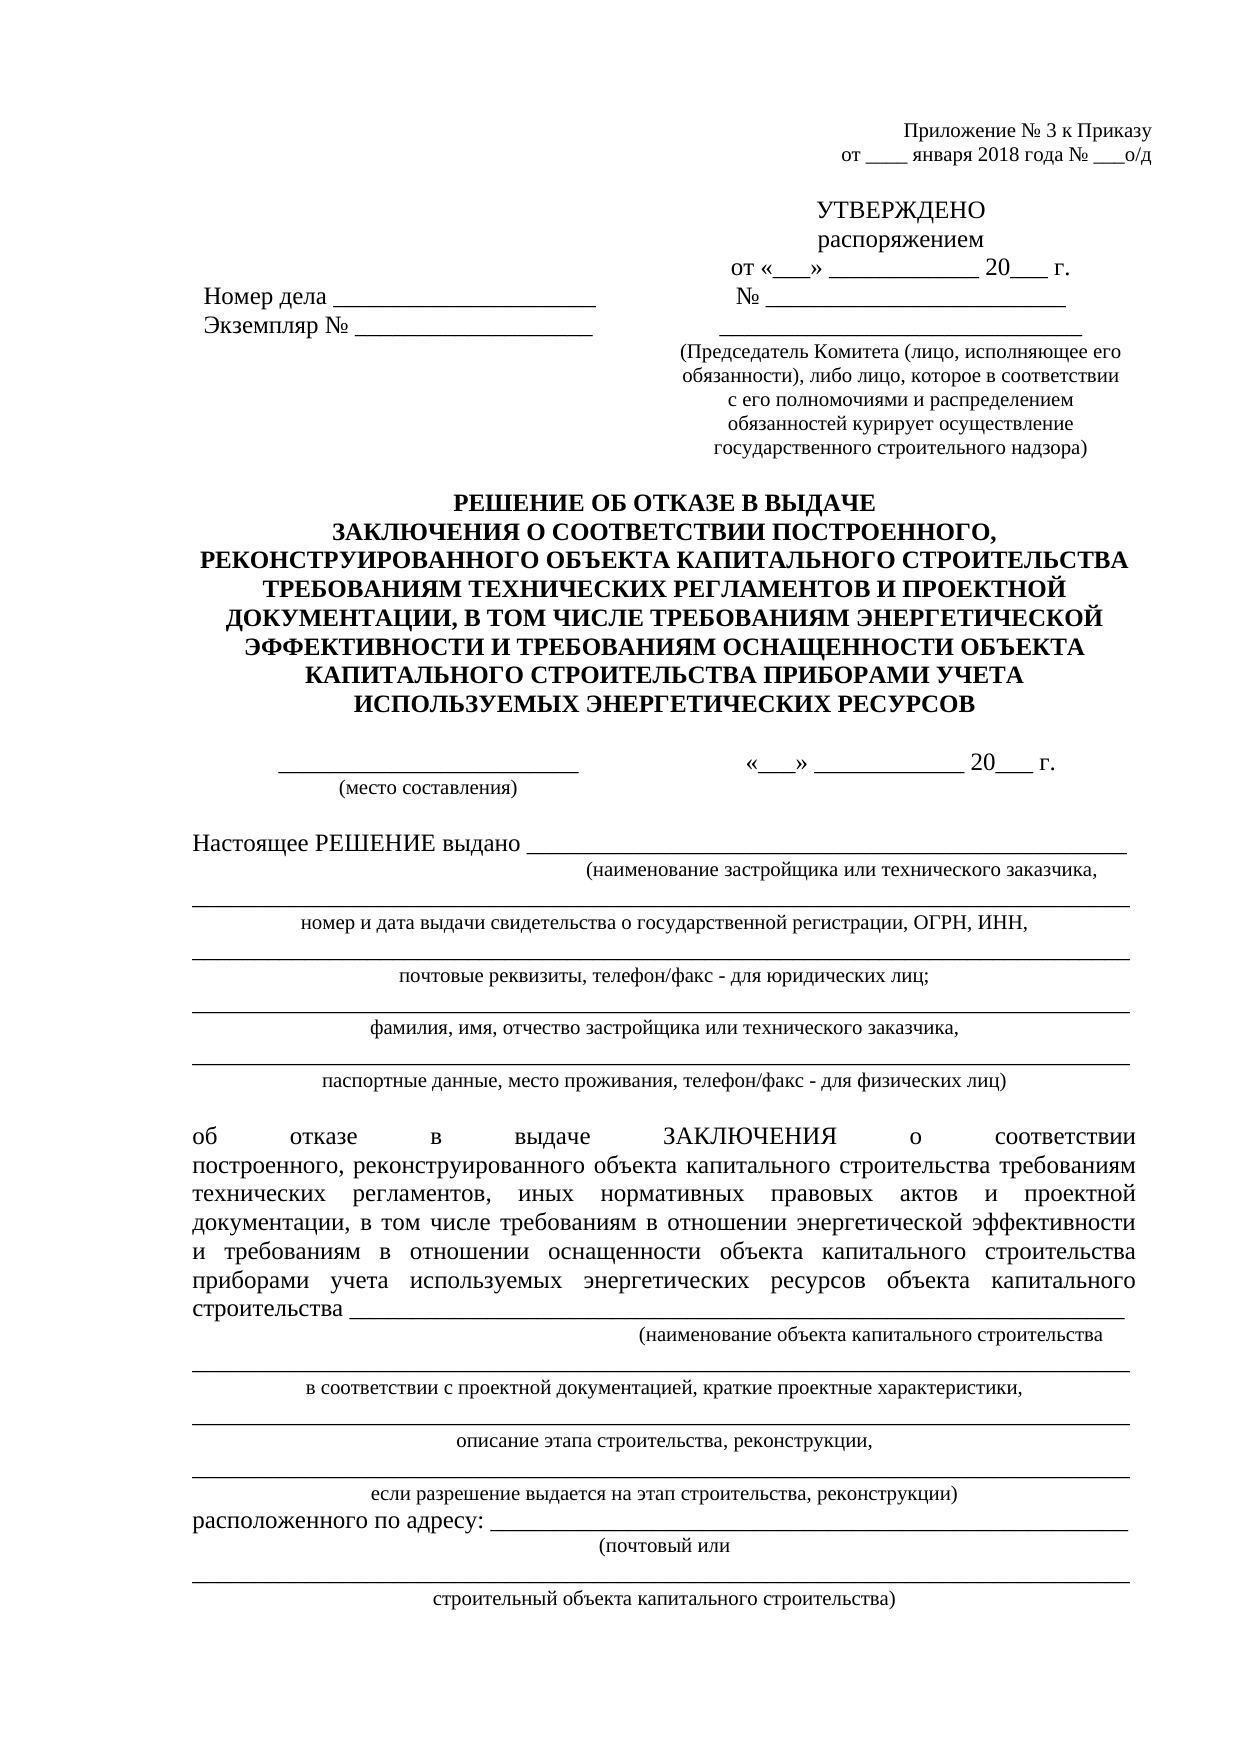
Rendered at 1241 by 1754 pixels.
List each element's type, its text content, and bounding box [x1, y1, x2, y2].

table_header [181, 195, 1148, 1610]
text Приложение № 3 к Приказу [177, 118, 1152, 142]
text от ____ января 2018 года № ___о/д [177, 142, 1152, 166]
